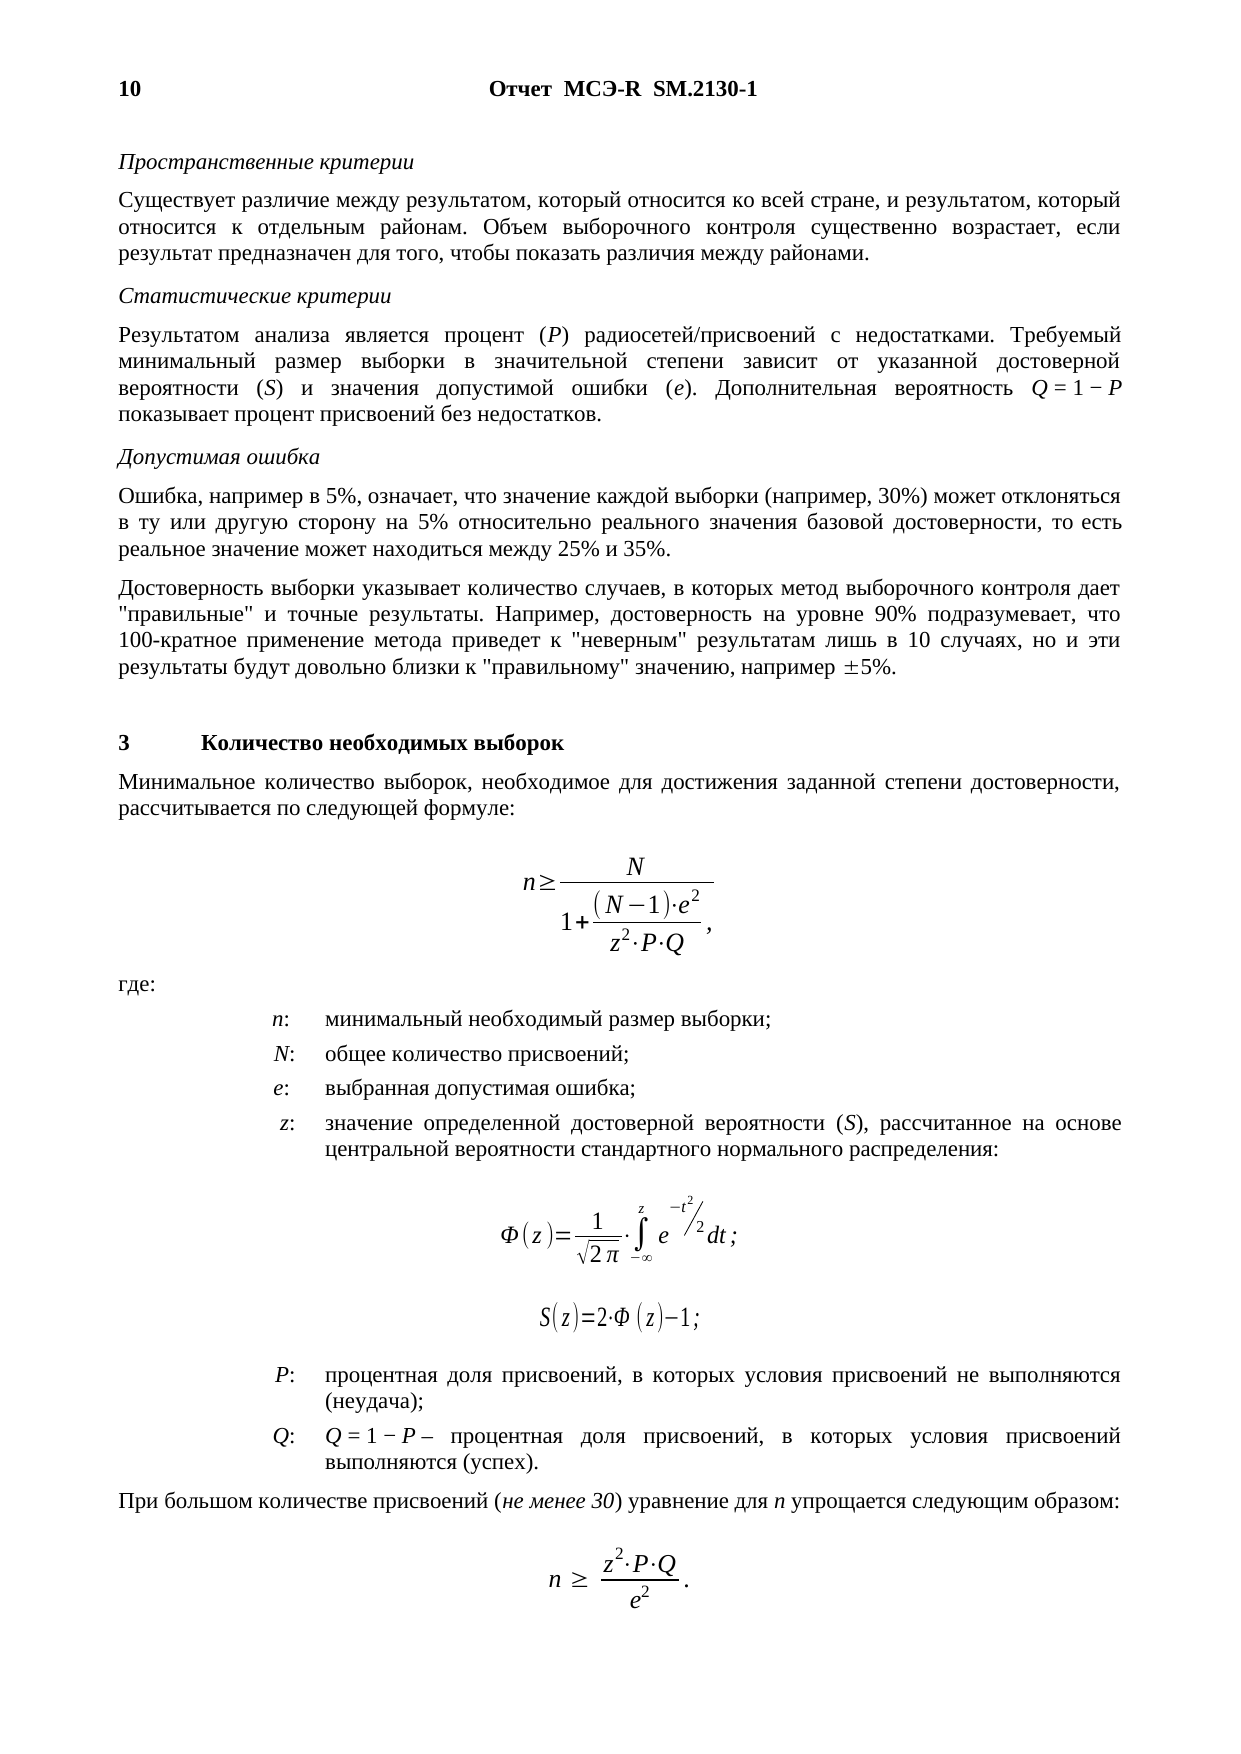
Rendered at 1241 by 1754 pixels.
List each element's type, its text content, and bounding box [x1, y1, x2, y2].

text N: общее количество присвоений; [118, 1039, 1122, 1066]
text При большом количестве присвоений (не менее 30) уравнение для n упрощается следующим образом: [118, 1487, 1122, 1513]
text Достоверность выборки указывает количество случаев, в которых метод выборочного контроля дает "правильные" и точные результаты. Например, достоверность на уровне 90% подразумевает, что 100-кратное применение метода приведет к "неверным" результатам лишь в 10 случаях, но и эти результаты будут довольно близки к "правильному" значению, например 5%. [118, 574, 1122, 679]
subtitle Допустимая ошибка [118, 443, 1122, 469]
subtitle Пространственные критерии [118, 148, 1122, 174]
text Q: Q = 1 − P – процентная доля присвоений, в которых условия присвоений выполняются (успех). [118, 1422, 1122, 1475]
text где: [118, 970, 1122, 997]
subtitle Статистические критерии [118, 282, 1122, 309]
text Результатом анализа является процент (P) радиосетей/присвоений с недостатками. Требуемый минимальный размер выборки в значительной степени зависит от указанной достоверной вероятности (S) и значения допустимой ошибки (e). Дополнительная вероятность Q = 1 − P показывает процент присвоений без недостатков. [118, 321, 1122, 427]
subtitle 3 Количество необходимых выборок [118, 729, 1122, 755]
text z: значение определенной достоверной вероятности (S), рассчитанное на основе центральной вероятности стандартного нормального распределения: [118, 1109, 1122, 1162]
text Существует различие между результатом, который относится ко всей стране, и результатом, который относится к отдельным районам. Объем выборочного контроля существенно возрастает, если результат предназначен для того, чтобы показать различия между районами. [118, 187, 1122, 266]
text n: минимальный необходимый размер выборки; [118, 1005, 1122, 1031]
text P: процентная доля присвоений, в которых условия присвоений не выполняются (неудача); [118, 1361, 1122, 1414]
text Минимальное количество выборок, необходимое для достижения заданной степени достоверности, рассчитывается по следующей формуле: [118, 768, 1122, 821]
text e: выбранная допустимая ошибка; [118, 1074, 1122, 1101]
text Ошибка, например в 5%, означает, что значение каждой выборки (например, 30%) может отклоняться в ту или другую сторону на 5% относительно реального значения базовой достоверности, то есть реальное значение может находиться между 25% и 35%. [118, 482, 1122, 561]
